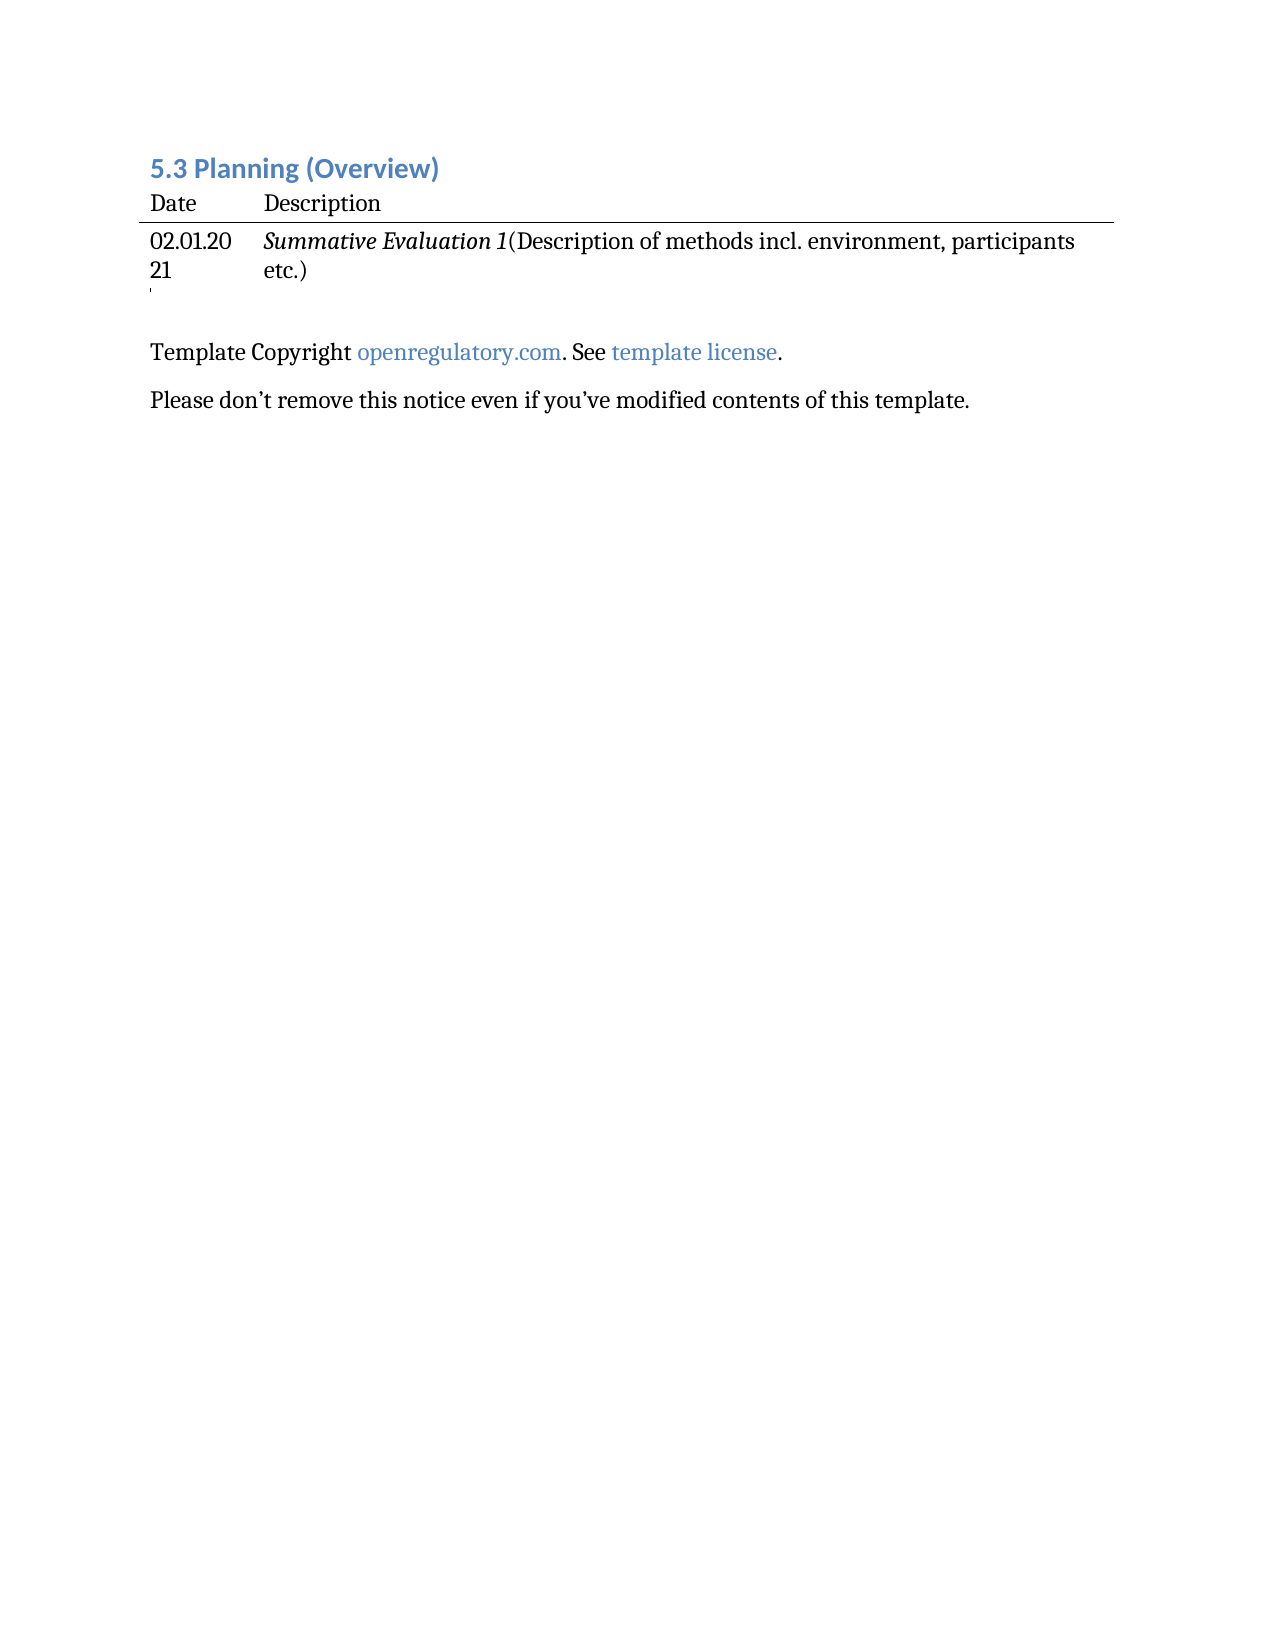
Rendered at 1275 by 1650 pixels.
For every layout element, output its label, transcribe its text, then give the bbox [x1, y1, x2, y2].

table_header Date [139, 186, 252, 222]
text Template Copyright openregulatory.com. See template license. [150, 338, 1125, 367]
table_cell 02.01.2021 [139, 223, 252, 288]
subtitle 5.3 Planning (Overview) [150, 150, 1125, 186]
table_cell Summative Evaluation 1(Description of methods incl. environment, participants etc.) [252, 223, 1114, 288]
table_header Description [252, 186, 1114, 222]
text Please don’t remove this notice even if you’ve modified contents of this template. [150, 386, 1125, 414]
